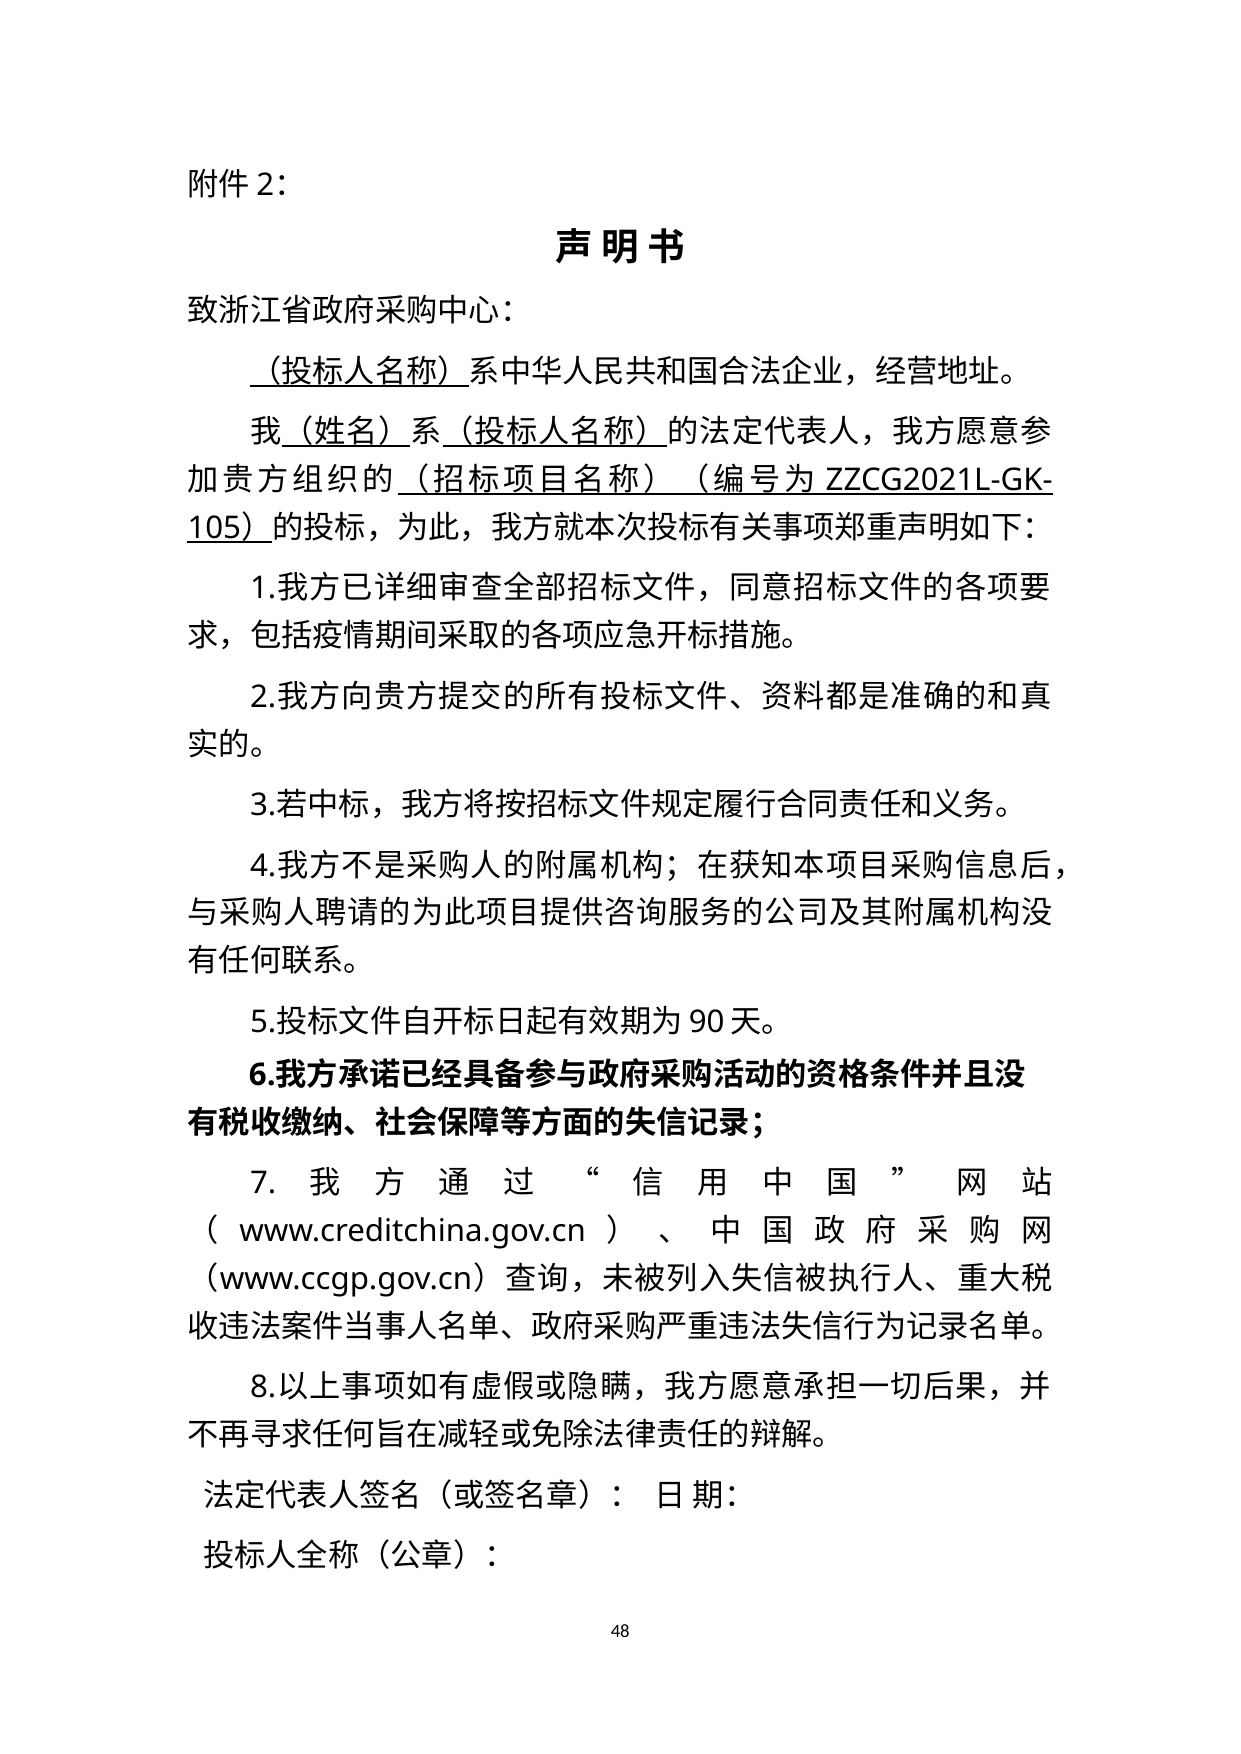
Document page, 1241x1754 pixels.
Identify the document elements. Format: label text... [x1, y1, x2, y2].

text 7.我方通过“信用中国”网站（www.creditchina.gov.cn）、中国政府采购网（www.ccgp.gov.cn）查询，未被列入失信被执行人、重大税收违法案件当事人名单、政府采购严重违法失信行为记录名单。 [187, 1155, 1053, 1347]
text 2.我方向贵方提交的所有投标文件、资料都是准确的和真实的。 [187, 669, 1053, 765]
text 致浙江省政府采购中心： [187, 283, 1053, 331]
text 3.若中标，我方将按招标文件规定履行合同责任和义务。 [187, 777, 1053, 825]
text 4.我方不是采购人的附属机构；在获知本项目采购信息后，与采购人聘请的为此项目提供咨询服务的公司及其附属机构没有任何联系。 [187, 838, 1053, 981]
text 附件2： [187, 159, 1053, 204]
text 6.我方承诺已经具备参与政府采购活动的资格条件并且没有税收缴纳、社会保障等方面的失信记录； [187, 1047, 1053, 1143]
text 法定代表人签名（或签名章）： 日 期： [187, 1468, 991, 1516]
text （投标人名称）系中华人民共和国合法企业，经营地址。 [187, 344, 1053, 392]
text 声 明 书 [187, 217, 1053, 271]
text 投标人全称（公章）： [187, 1528, 1053, 1576]
text 8.以上事项如有虚假或隐瞒，我方愿意承担一切后果，并不再寻求任何旨在减轻或免除法律责任的辩解。 [187, 1359, 1053, 1455]
text 我（姓名）系（投标人名称）的法定代表人，我方愿意参加贵方组织的（招标项目名称）（编号为ZZCG2021L-GK-105）的投标，为此，我方就本次投标有关事项郑重声明如下： [187, 404, 1053, 548]
text 1.我方已详细审查全部招标文件，同意招标文件的各项要求，包括疫情期间采取的各项应急开标措施。 [187, 561, 1053, 656]
text 5.投标文件自开标日起有效期为90天。 [187, 994, 1053, 1042]
